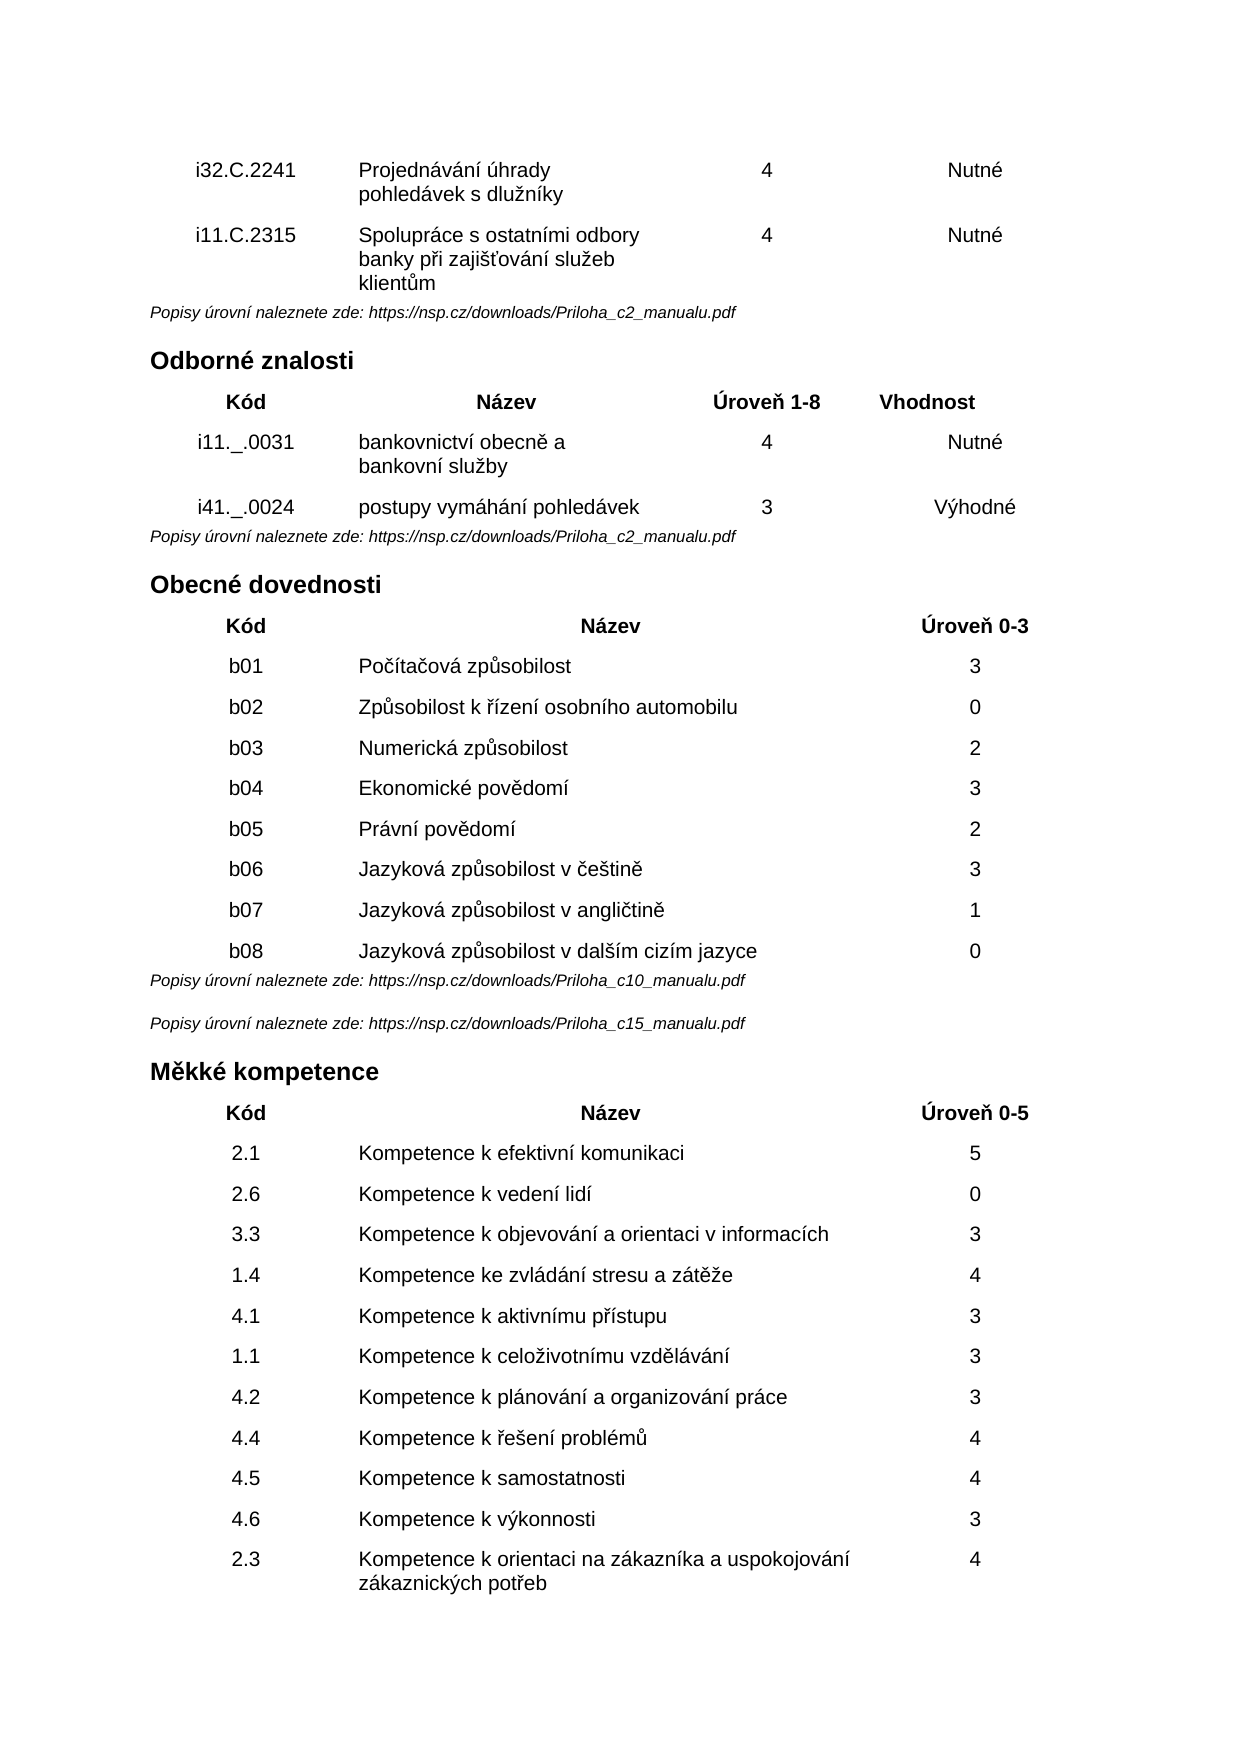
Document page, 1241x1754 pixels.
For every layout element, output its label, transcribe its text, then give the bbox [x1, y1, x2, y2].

table_cell i11._.0031 [142, 422, 350, 486]
table_cell 4.4 [142, 1417, 350, 1458]
text Popisy úrovní naleznete zde: https://nsp.cz/downloads/Priloha_c2_manualu.pdf [150, 303, 1090, 322]
table_cell Projednávání úhrady pohledávek s dlužníky [350, 150, 662, 214]
table_cell bankovnictví obecně a bankovní služby [350, 422, 662, 486]
table_header Úroveň 0-5 [871, 1092, 1079, 1133]
table_cell Způsobilost k řízení osobního automobilu [350, 686, 871, 727]
table_cell 0 [871, 1173, 1079, 1214]
table_cell b01 [142, 646, 350, 686]
table_header Úroveň 0-3 [871, 605, 1079, 646]
table_cell Kompetence k řešení problémů [350, 1417, 871, 1458]
table_cell Kompetence ke zvládání stresu a zátěže [350, 1255, 871, 1295]
table_cell Kompetence k výkonnosti [350, 1498, 871, 1539]
table_cell 5 [871, 1133, 1079, 1173]
table_cell 3 [871, 1214, 1079, 1254]
table_cell b02 [142, 686, 350, 727]
text Popisy úrovní naleznete zde: https://nsp.cz/downloads/Priloha_c15_manualu.pdf [150, 1014, 1090, 1033]
table_cell 3 [871, 1295, 1079, 1336]
table_cell 2 [871, 808, 1079, 849]
subtitle Měkké kompetence [150, 1057, 1090, 1086]
table_cell Právní povědomí [350, 808, 871, 849]
table_cell b06 [142, 849, 350, 889]
table_cell 4.2 [142, 1376, 350, 1417]
table_cell 1.4 [142, 1255, 350, 1295]
text Popisy úrovní naleznete zde: https://nsp.cz/downloads/Priloha_c10_manualu.pdf [150, 971, 1090, 990]
table_cell Kompetence k efektivní komunikaci [350, 1133, 871, 1173]
table_cell Jazyková způsobilost v angličtině [350, 890, 871, 930]
table_header Název [350, 605, 871, 646]
table_header Název [350, 1092, 871, 1133]
table_cell i32.C.2241 [142, 150, 350, 214]
table_cell Nutné [871, 150, 1079, 214]
table_cell 3 [663, 486, 871, 527]
subtitle Odborné znalosti [150, 346, 1090, 375]
table_cell 3 [871, 646, 1079, 686]
table_cell Spolupráce s ostatními odbory banky při zajišťování služeb klientům [350, 215, 662, 303]
table_cell Kompetence k samostatnosti [350, 1458, 871, 1498]
table_header Vhodnost [871, 381, 1079, 422]
subtitle Obecné dovednosti [150, 570, 1090, 599]
table_header Kód [142, 1092, 350, 1133]
table_cell 4.6 [142, 1498, 350, 1539]
table_cell 1 [871, 890, 1079, 930]
text Popisy úrovní naleznete zde: https://nsp.cz/downloads/Priloha_c2_manualu.pdf [150, 527, 1090, 546]
table_cell Kompetence k aktivnímu přístupu [350, 1295, 871, 1336]
table_cell 3 [871, 1498, 1079, 1539]
table_cell 3 [871, 849, 1079, 889]
table_cell postupy vymáhání pohledávek [350, 486, 662, 527]
table_cell Výhodné [871, 486, 1079, 527]
table_cell Nutné [871, 422, 1079, 486]
table_cell 4 [871, 1417, 1079, 1458]
table_cell b08 [142, 930, 350, 971]
table_cell Kompetence k celoživotnímu vzdělávání [350, 1336, 871, 1376]
table_cell i11.C.2315 [142, 215, 350, 303]
table_cell i41._.0024 [142, 486, 350, 527]
table_cell 3 [871, 1376, 1079, 1417]
table_header Úroveň 1-8 [663, 381, 871, 422]
table_header Kód [142, 605, 350, 646]
table_cell 3.3 [142, 1214, 350, 1254]
table_cell Nutné [871, 215, 1079, 303]
table_cell 2 [871, 727, 1079, 768]
table_cell 2.3 [142, 1539, 350, 1603]
table_cell Jazyková způsobilost v češtině [350, 849, 871, 889]
table_cell 0 [871, 930, 1079, 971]
table_cell 4.1 [142, 1295, 350, 1336]
table_cell 4 [663, 150, 871, 214]
table_cell Kompetence k plánování a organizování práce [350, 1376, 871, 1417]
table_cell b05 [142, 808, 350, 849]
table_cell 0 [871, 686, 1079, 727]
table_cell 4 [663, 215, 871, 303]
table_cell 4 [871, 1255, 1079, 1295]
table_cell Ekonomické povědomí [350, 768, 871, 808]
table_cell Numerická způsobilost [350, 727, 871, 768]
table_cell Kompetence k orientaci na zákazníka a uspokojování zákaznických potřeb [350, 1539, 871, 1603]
table_cell 4 [871, 1539, 1079, 1603]
table_cell Jazyková způsobilost v dalším cizím jazyce [350, 930, 871, 971]
table_cell Kompetence k vedení lidí [350, 1173, 871, 1214]
table_header Kód [142, 381, 350, 422]
table_cell b04 [142, 768, 350, 808]
table_cell 4.5 [142, 1458, 350, 1498]
table_header Název [350, 381, 662, 422]
table_cell 2.6 [142, 1173, 350, 1214]
table_cell 3 [871, 1336, 1079, 1376]
table_cell b03 [142, 727, 350, 768]
table_cell 4 [663, 422, 871, 486]
table_cell 4 [871, 1458, 1079, 1498]
table_cell Počítačová způsobilost [350, 646, 871, 686]
table_cell 3 [871, 768, 1079, 808]
table_cell b07 [142, 890, 350, 930]
table_cell 2.1 [142, 1133, 350, 1173]
table_cell Kompetence k objevování a orientaci v informacích [350, 1214, 871, 1254]
table_cell 1.1 [142, 1336, 350, 1376]
